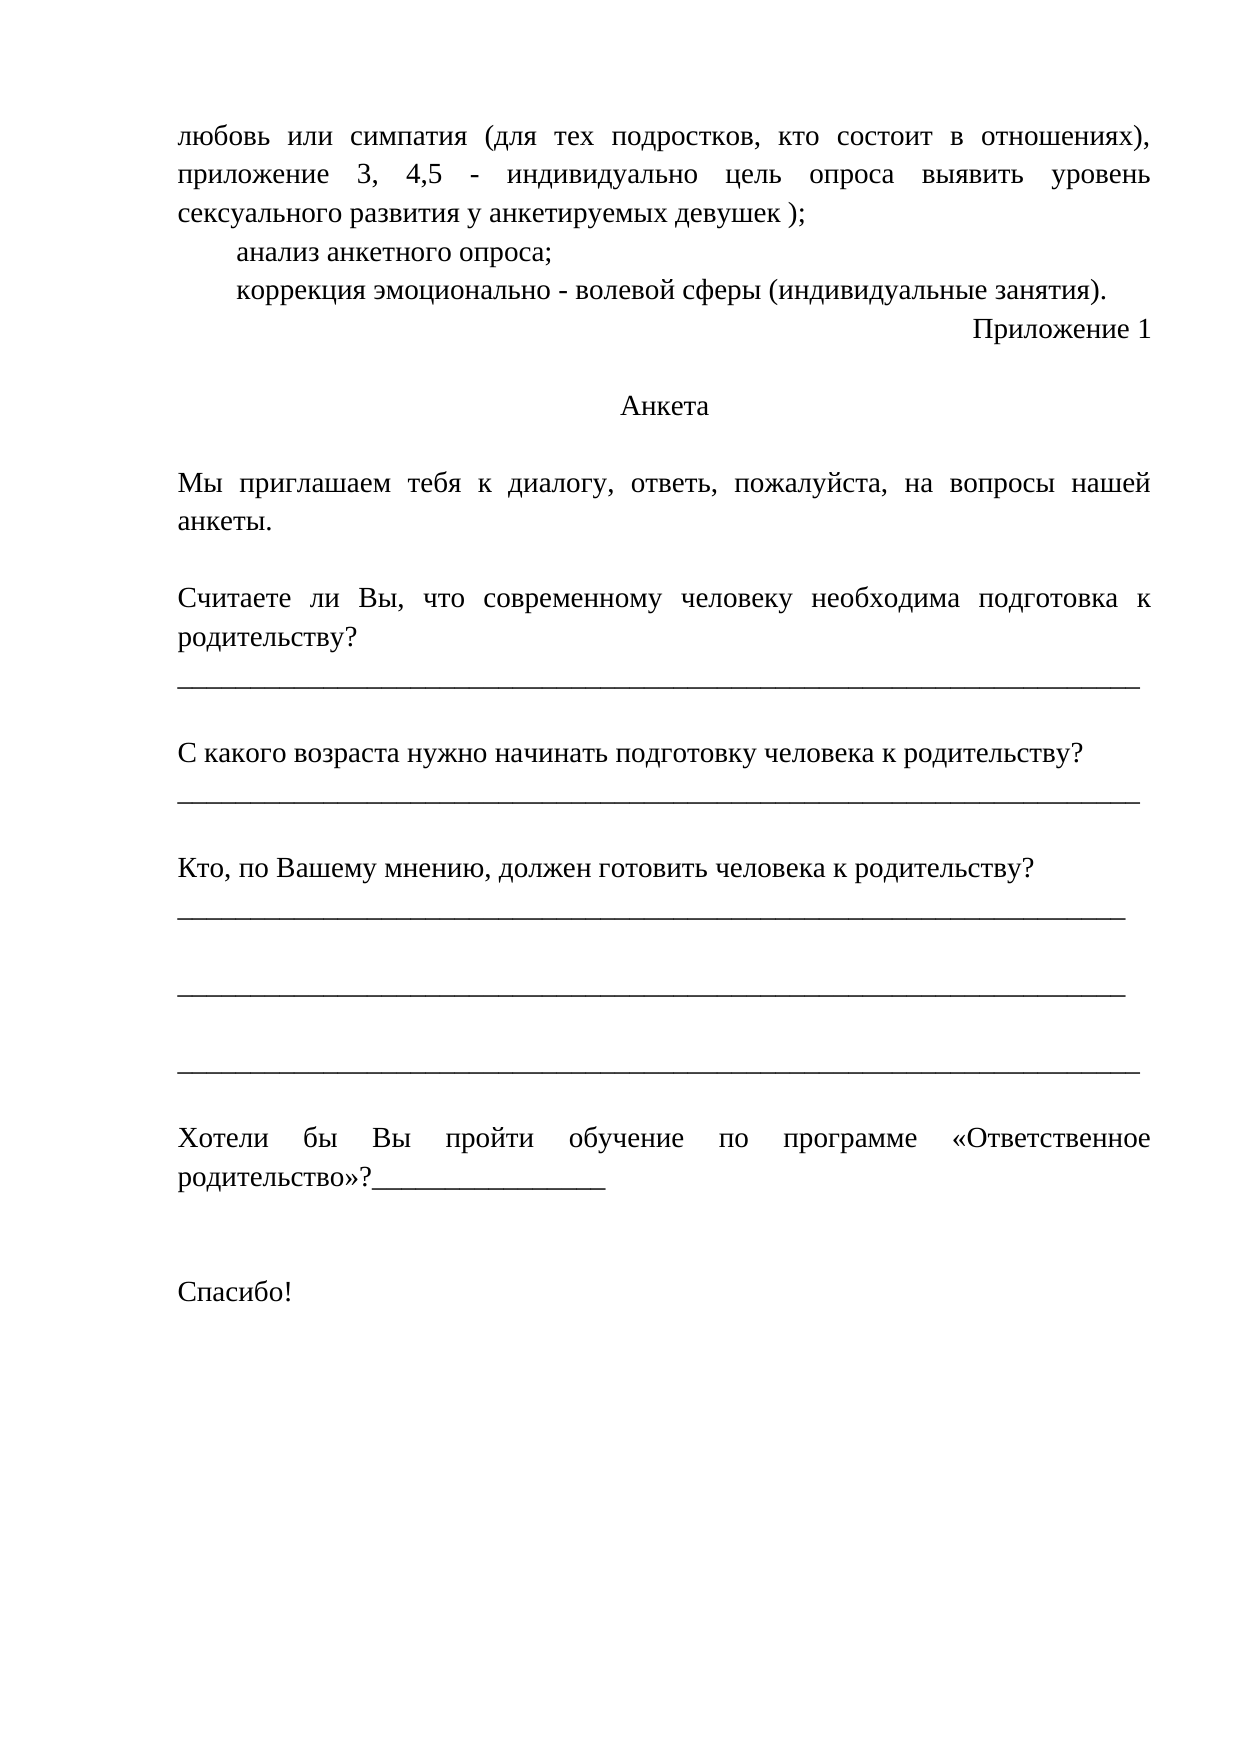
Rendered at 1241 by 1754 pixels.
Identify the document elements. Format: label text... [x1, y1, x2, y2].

text анализ анкетного опроса; [177, 234, 1152, 267]
text __________________________________________________________________ [177, 1043, 1152, 1077]
text __________________________________________________________________ [177, 658, 1152, 691]
text Мы приглашаем тебя к диалогу, ответь, пожалуйста, на вопросы нашей анкеты. [177, 465, 1152, 537]
text _________________________________________________________________ [177, 889, 1152, 922]
text Спасибо! [177, 1274, 1152, 1308]
text коррекция эмоционально - волевой сферы (индивидуальные занятия). [177, 272, 1152, 306]
text Анкета [177, 388, 1152, 421]
text _________________________________________________________________ [177, 966, 1152, 999]
text С какого возраста нужно начинать подготовку человека к родительству? [177, 735, 1152, 768]
text Считаете ли Вы, что современному человеку необходима подготовка к родительству? [177, 581, 1152, 653]
text __________________________________________________________________ [177, 773, 1152, 807]
text Кто, по Вашему мнению, должен готовить человека к родительству? [177, 850, 1152, 884]
text Хотели бы Вы пройти обучение по программе «Ответственное родительство»?________________ [177, 1120, 1152, 1192]
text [177, 118, 1152, 229]
text Приложение 1 [177, 311, 1152, 344]
